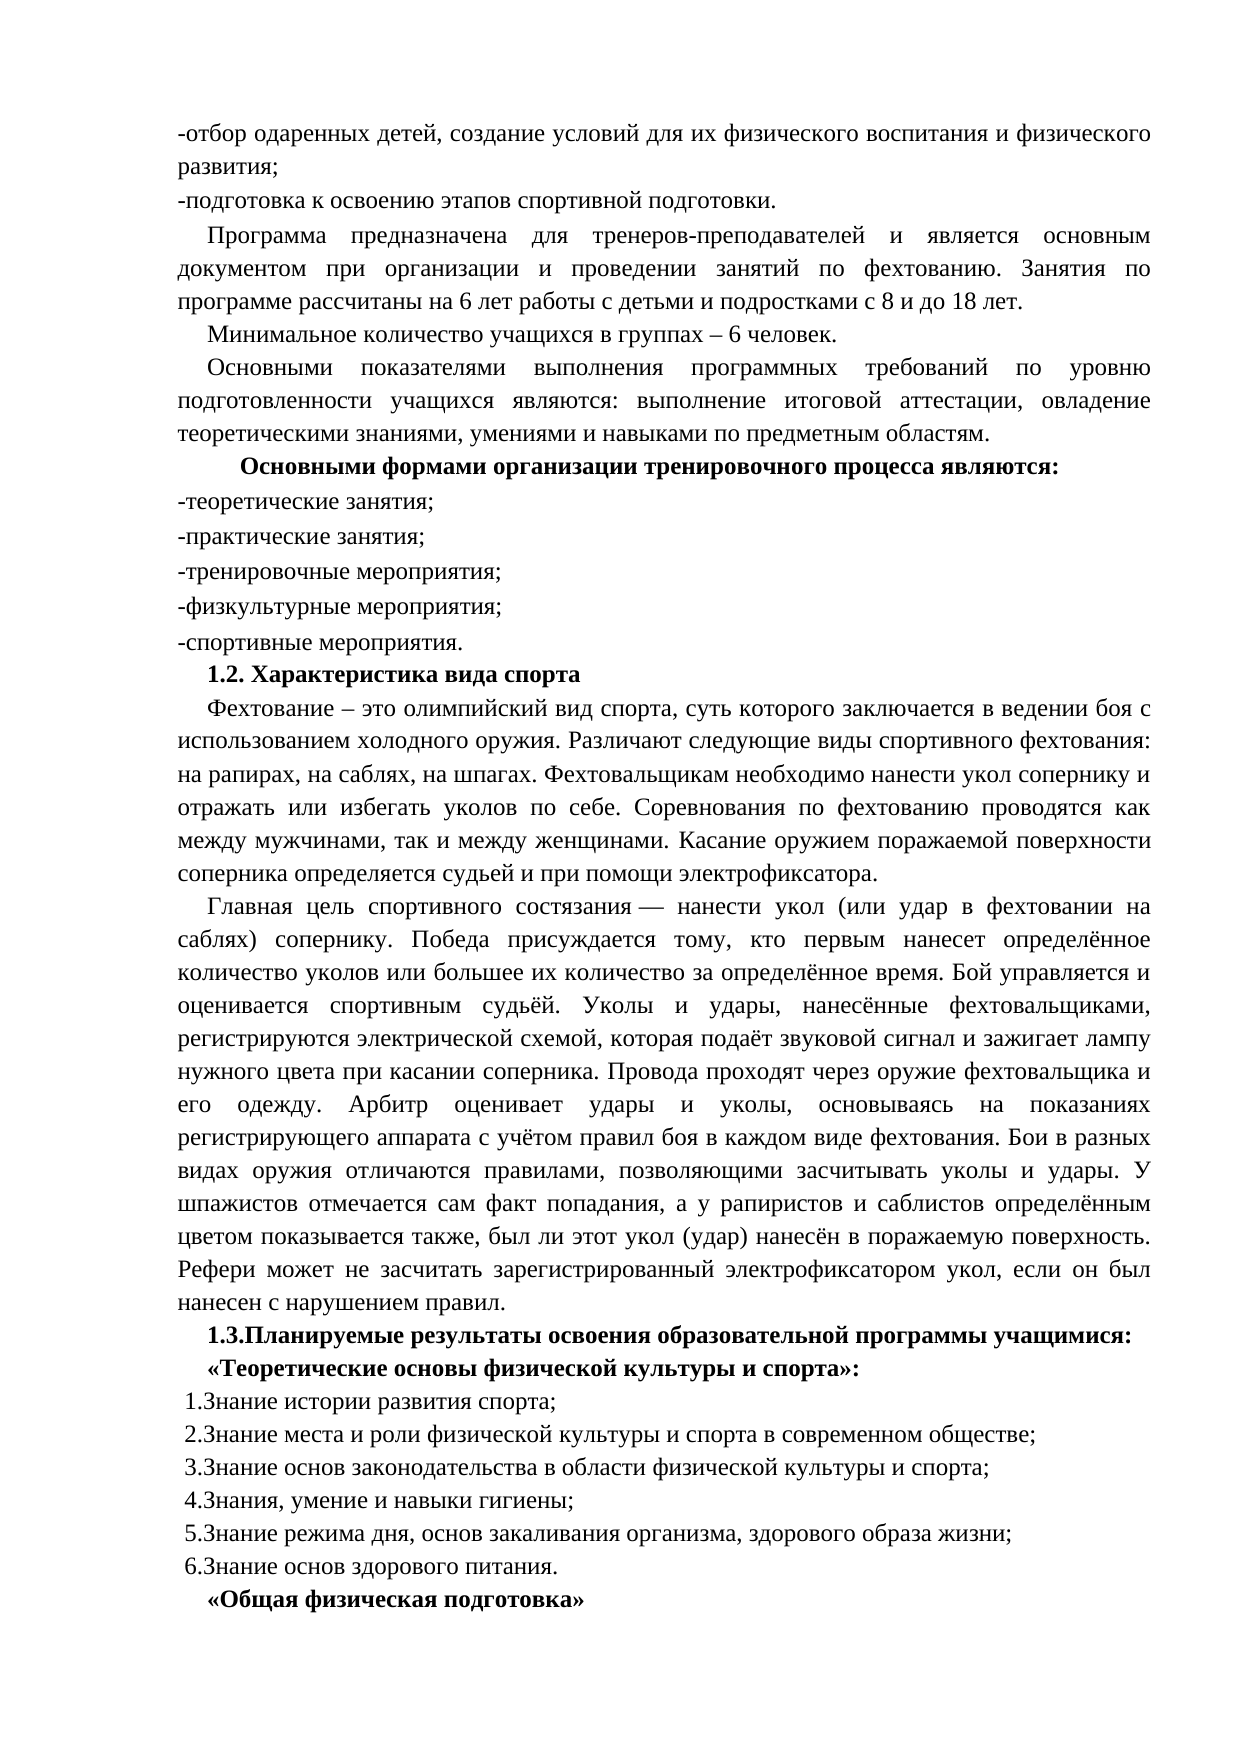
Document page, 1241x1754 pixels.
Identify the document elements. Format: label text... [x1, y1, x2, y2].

text 1.3.Планируемые результаты освоения образовательной программы учащимися: [177, 1320, 1152, 1349]
text 5.Знание режима дня, основ закаливания организма, здорового образа жизни; [184, 1518, 1152, 1547]
text «Теоретические основы физической культуры и спорта»: [177, 1353, 1152, 1382]
text 1.2. Характеристика вида спорта [177, 659, 1152, 688]
text -теоретические занятия; [177, 486, 1152, 515]
text Фехтование – это олимпийский вид спорта, суть которого заключается в ведении боя с использованием холодного оружия. Различают следующие виды спортивного фехтования: на рапирах, на саблях, на шпагах. Фехтовальщикам необходимо нанести укол сопернику и отражать или избегать уколов по себе. Соревнования по фехтованию проводятся как между мужчинами, так и между женщинами. Касание оружием поражаемой поверхности соперника определяется судьей и при помощи электрофиксатора. [177, 693, 1152, 886]
text 4.Знания, умение и навыки гигиены; [184, 1485, 1152, 1514]
text Основными показателями выполнения программных требований по уровню подготовленности учащихся являются: выполнение итоговой аттестации, овладение теоретическими знаниями, умениями и навыками по предметным областям. [177, 352, 1152, 447]
text Программа предназначена для тренеров-преподавателей и является основным документом при организации и проведении занятий по фехтованию. Занятия по программе рассчитаны на 6 лет работы с детьми и подростками с 8 и до 18 лет. [177, 220, 1152, 315]
text -подготовка к освоению этапов спортивной подготовки. [177, 186, 1152, 214]
text -тренировочные мероприятия; [177, 556, 1152, 585]
text -практические занятия; [177, 521, 1152, 550]
text Минимальное количество учащихся в группах – 6 человек. [177, 319, 1152, 348]
text 2.Знание места и роли физической культуры и спорта в современном обществе; [184, 1419, 1152, 1448]
text Основными формами организации тренировочного процесса являются: [210, 451, 1152, 480]
text -отбор одаренных детей, создание условий для их физического воспитания и физического развития; [177, 118, 1152, 180]
text 3.Знание основ законодательства в области физической культуры и спорта; [184, 1452, 1152, 1481]
text Главная цель спортивного состязания — нанести укол (или удар в фехтовании на саблях) сопернику. Победа присуждается тому, кто первым нанесет определённое количество уколов или большее их количество за определённое время. Бой управляется и оценивается спортивным судьёй. Уколы и удары, нанесённые фехтовальщиками, регистрируются электрической схемой, которая подаёт звуковой сигнал и зажигает лампу нужного цвета при касании соперника. Провода проходят через оружие фехтовальщика и его одежду. Арбитр оценивает удары и уколы, основываясь на показаниях регистрирующего аппарата с учётом правил боя в каждом виде фехтования. Бои в разных видах оружия отличаются правилами, позволяющими засчитывать уколы и удары. У шпажистов отмечается сам факт попадания, а у рапиристов и саблистов определённым цветом показывается также, был ли этот укол (удар) нанесён в поражаемую поверхность. Рефери может не засчитать зарегистрированный электрофиксатором укол, если он был нанесен с нарушением правил. [177, 891, 1152, 1316]
text -спортивные мероприятия. [177, 627, 1152, 655]
text 6.Знание основ здорового питания. [184, 1551, 1152, 1580]
text «Общая физическая подготовка» [177, 1584, 1152, 1613]
text -физкультурные мероприятия; [177, 591, 1152, 620]
text 1.Знание истории развития спорта; [184, 1386, 1152, 1415]
